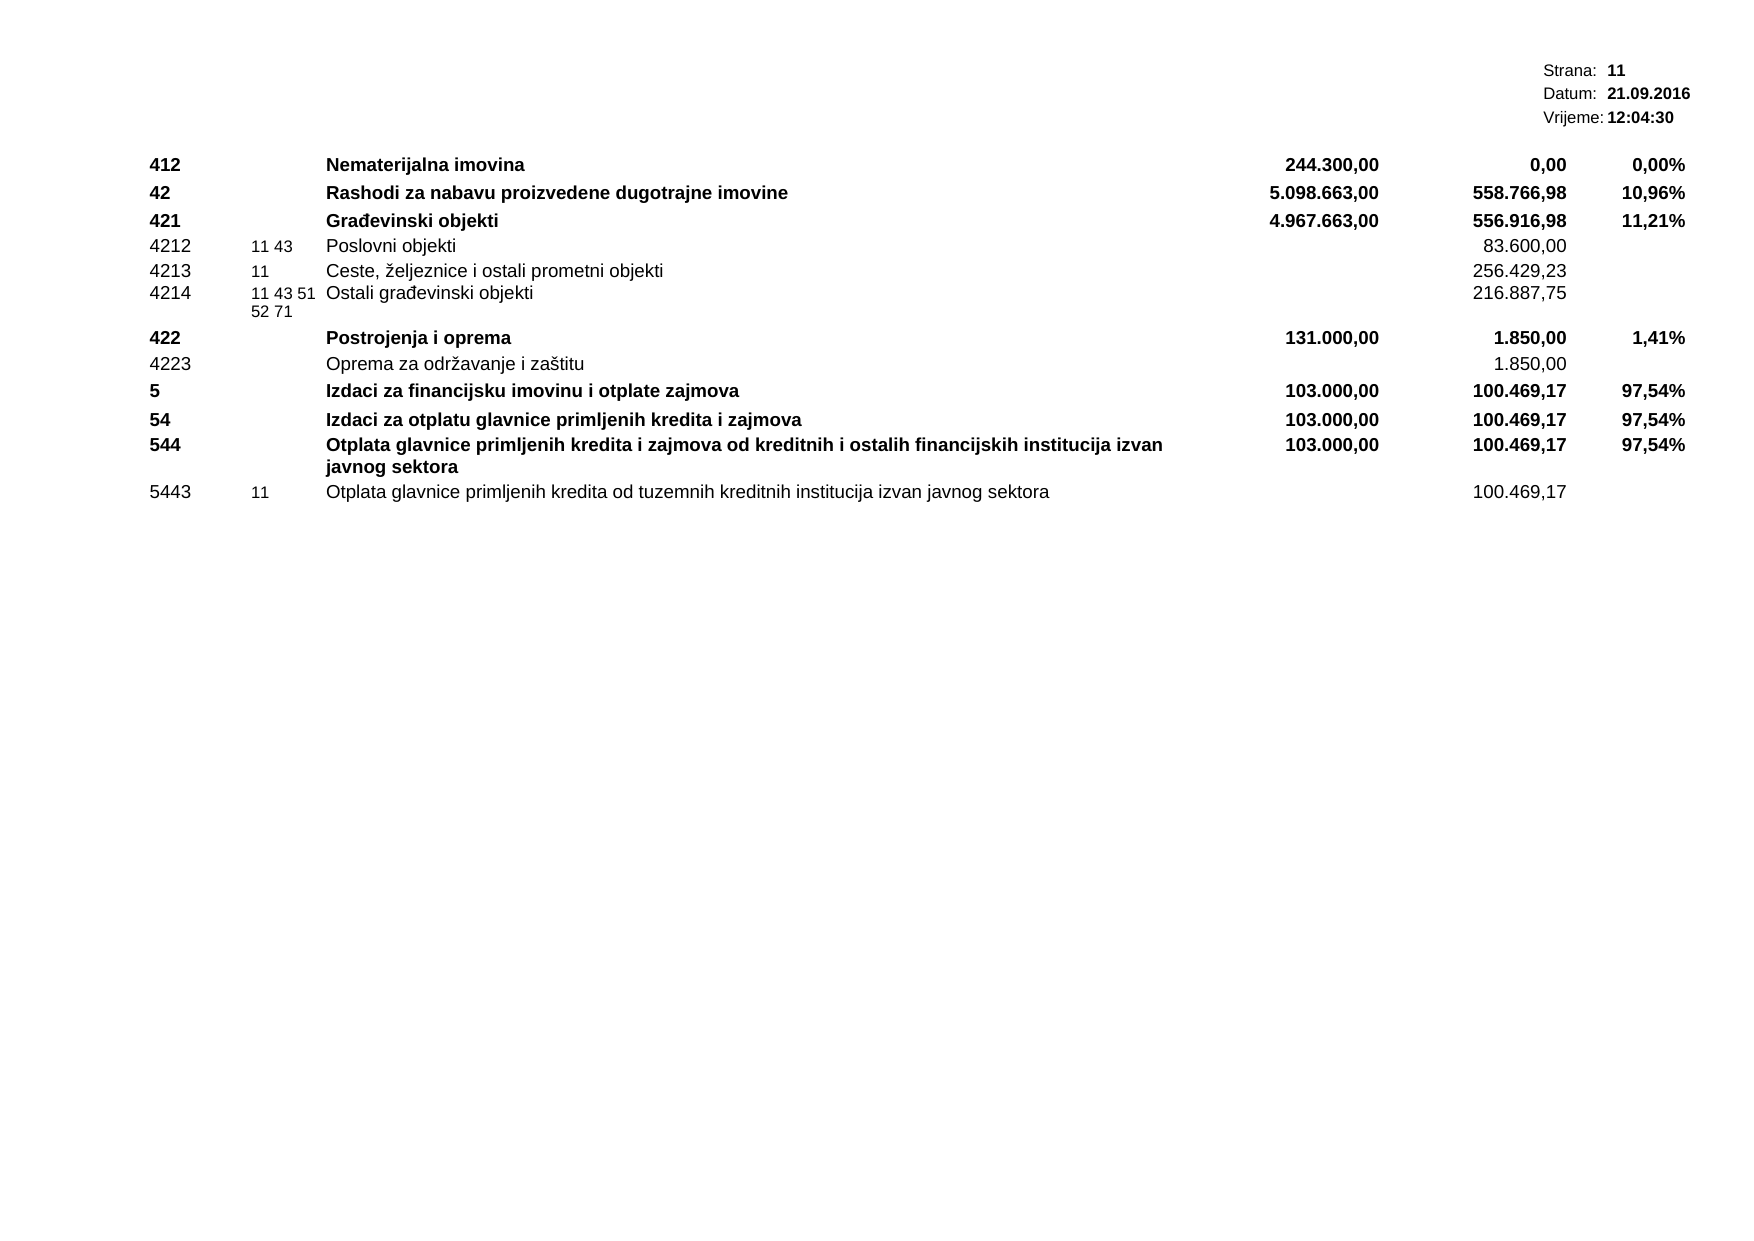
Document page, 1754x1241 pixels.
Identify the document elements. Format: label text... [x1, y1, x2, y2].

text Strana: 11 [118, 59, 1695, 81]
text 52 71 [118, 303, 1695, 322]
text 4213 11 Ceste, željeznice i ostali prometni objekti 256.429,23 [118, 259, 1695, 282]
text 54 Izdaci za otplatu glavnice primljenih kredita i zajmova 103.000,00 100.469,17 97,54% [118, 406, 1695, 431]
text javnog sektora [118, 456, 1695, 478]
text 4223 Oprema za održavanje i zaštitu 1.850,00 [118, 351, 1695, 375]
text 5 Izdaci za financijsku imovinu i otplate zajmova 103.000,00 100.469,17 97,54% [118, 378, 1695, 403]
text 544 Otplata glavnice primljenih kredita i zajmova od kreditnih i ostalih financijskih institucija izvan 103.000,00 100.469,17 97,54% [118, 434, 1695, 456]
text 42 Rashodi za nabavu proizvedene dugotrajne imovine 5.098.663,00 558.766,98 10,96% [118, 179, 1695, 204]
text Vrijeme: 12:04:30 [118, 106, 1695, 128]
text 5443 11 Otplata glavnice primljenih kredita od tuzemnih kreditnih institucija izvan javnog sektora 100.469,17 [118, 480, 1695, 503]
text 4212 11 43 Poslovni objekti 83.600,00 [118, 234, 1695, 257]
text 422 Postrojenja i oprema 131.000,00 1.850,00 1,41% [118, 325, 1695, 350]
text 412 Nematerijalna imovina 244.300,00 0,00 0,00% [118, 151, 1695, 176]
text 421 Građevinski objekti 4.967.663,00 556.916,98 11,21% [118, 207, 1695, 232]
text Datum: 21.09.2016 [118, 82, 1695, 104]
text 4214 11 43 51 Ostali građevinski objekti 216.887,75 [118, 284, 1695, 303]
